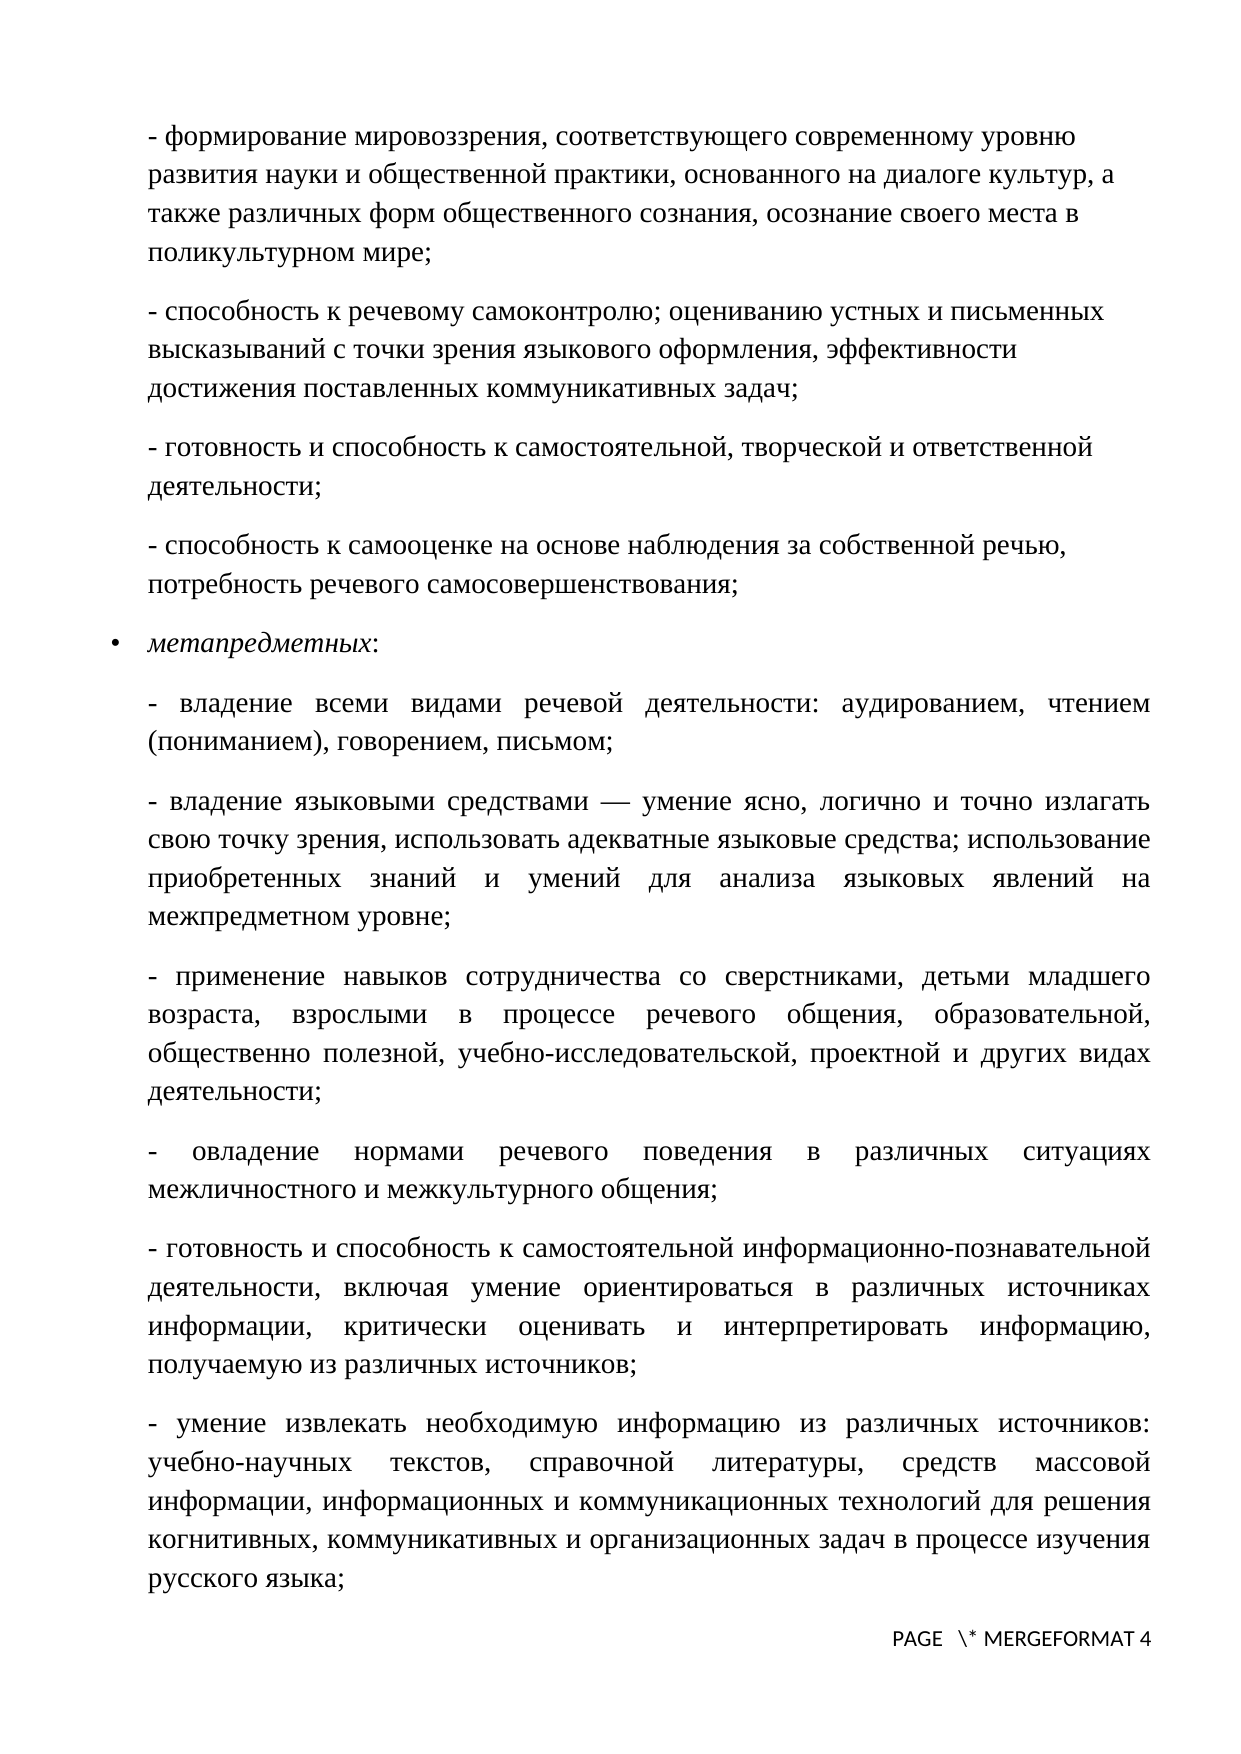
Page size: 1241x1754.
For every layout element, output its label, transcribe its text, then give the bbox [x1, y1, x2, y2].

text - способность к речевому самоконтролю; оцениванию устных и письменных высказываний с точки зрения языкового оформления, эффективности достижения поставленных коммуникативных задач; [148, 293, 1152, 404]
text - умение извлекать необходимую информацию из различных источников: учебно-научных текстов, справочной литературы, средств массовой информации, информационных и коммуникационных технологий для решения когнитивных, коммуникативных и организационных задач в процессе изучения русского языка; [148, 1406, 1152, 1593]
text - формирование мировоззрения, соответствующего современному уровню развития науки и общественной практики, основанного на диалоге культур, а также различных форм общественного сознания, осознание своего места в поликультурном мире; [148, 118, 1152, 267]
text - применение навыков сотрудничества со сверстниками, детьми младшего возраста, взрослыми в процессе речевого общения, образовательной, общественно полезной, учебно-исследовательской, проектной и других видах деятельности; [148, 958, 1152, 1107]
text - овладение нормами речевого поведения в различных ситуациях межличностного и межкультурного общения; [148, 1133, 1152, 1205]
text - готовность и способность к самостоятельной информационно-познавательной деятельности, включая умение ориентироваться в различных источниках информации, критически оценивать и интерпретировать информацию, получаемую из различных источников; [148, 1231, 1152, 1380]
text - владение всеми видами речевой деятельности: аудированием, чтением (пониманием), говорением, письмом; [148, 685, 1152, 757]
text - владение языковыми средствами — умение ясно, логично и точно излагать свою точку зрения, использовать адекватные языковые средства; использование приобретенных знаний и умений для анализа языковых явлений на межпредметном уровне; [148, 783, 1152, 932]
text - способность к самооценке на основе наблюдения за собственной речью, потребность речевого самосовершенствования; [148, 527, 1152, 599]
list метапредметных: [110, 625, 1152, 659]
text - готовность и способность к самостоятельной, творческой и ответственной деятельности; [148, 429, 1152, 502]
